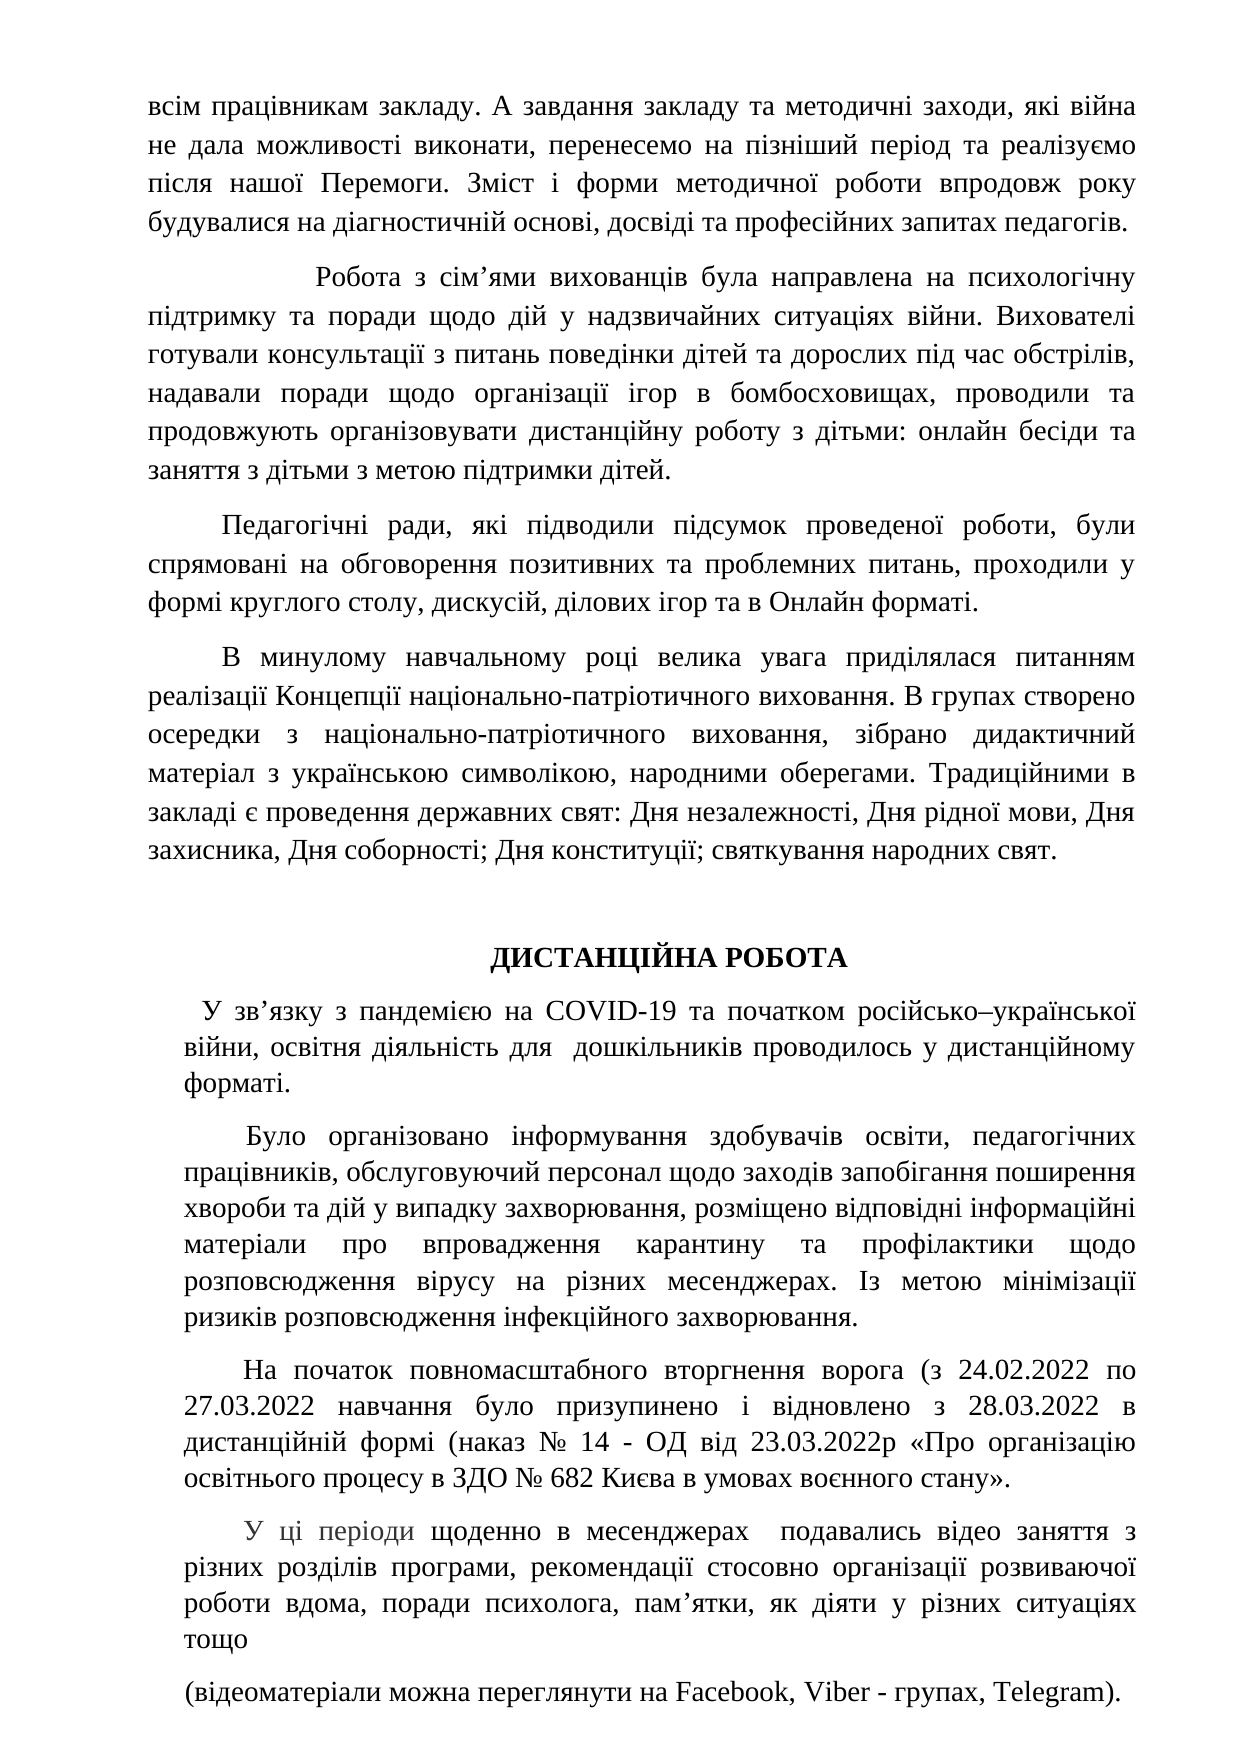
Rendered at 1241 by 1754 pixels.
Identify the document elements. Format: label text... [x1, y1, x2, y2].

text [148, 88, 1137, 238]
text Педагогічні ради, які підводили підсумок проведеної роботи, були спрямовані на обговорення позитивних та проблемних питань, проходили у формі круглого столу, дискусій, ділових ігор та в Онлайн форматі. [148, 507, 1136, 618]
text Робота з сім’ями вихованців була направлена на психологічну підтримку та поради щодо дій у надзвичайних ситуаціях війни. Вихователі готували консультації з питань поведінки дітей та дорослих під час обстрілів, надавали поради щодо організації ігор в бомбосховищах, проводили та продовжують організовувати дистанційну роботу з дітьми: онлайн бесіди та заняття з дітьми з метою підтримки дітей. [148, 259, 1136, 486]
text На початок повномасштабного вторгнення ворога (з 24.02.2022 по 27.03.2022 навчання було призупинено і відновлено з 28.03.2022 в дистанційній формі (наказ № 14 - ОД від 23.03.2022р «Про організацію освітнього процесу в ЗДО № 682 Києва в умовах воєнного стану». [183, 1352, 1137, 1494]
text В минулому навчальному році велика увага приділялася питанням реалізації Концепції національно-патріотичного виховання. В групах створено осередки з національно-патріотичного виховання, зібрано дидактичний матеріал з українською символікою, народними оберегами. Традиційними в закладі є проведення державних свят: Дня незалежності, Дня рідної мови, Дня захисника, Дня соборності; Дня конституції; святкування народних свят. [148, 639, 1136, 866]
text Було організовано інформування здобувачів освіти, педагогічних працівників, обслуговуючий персонал щодо заходів запобігання поширення хвороби та дій у випадку захворювання, розміщено відповідні інформаційні матеріали про впровадження карантину та профілактики щодо розповсюдження вірусу на різних месенджерах. Із метою мінімізації ризиків розповсюдження інфекційного захворювання. [183, 1118, 1137, 1332]
text У ці періоди щоденно в месенджерах подавались відео заняття з різних розділів програми, рекомендації стосовно організації розвиваючої роботи вдома, поради психолога, пам’ятки, як діяти у різних ситуаціях тощо [183, 1513, 1137, 1655]
text (відеоматеріали можна переглянути на Facebook, Viber - групах, Telegram). [184, 1674, 1137, 1708]
text ДИСТАНЦІЙНА РОБОТА [183, 940, 1137, 974]
text У зв’язку з пандемією на COVID-19 та початком російсько–української війни, освітня діяльність для дошкільників проводилось у дистанційному форматі. [183, 993, 1137, 1099]
